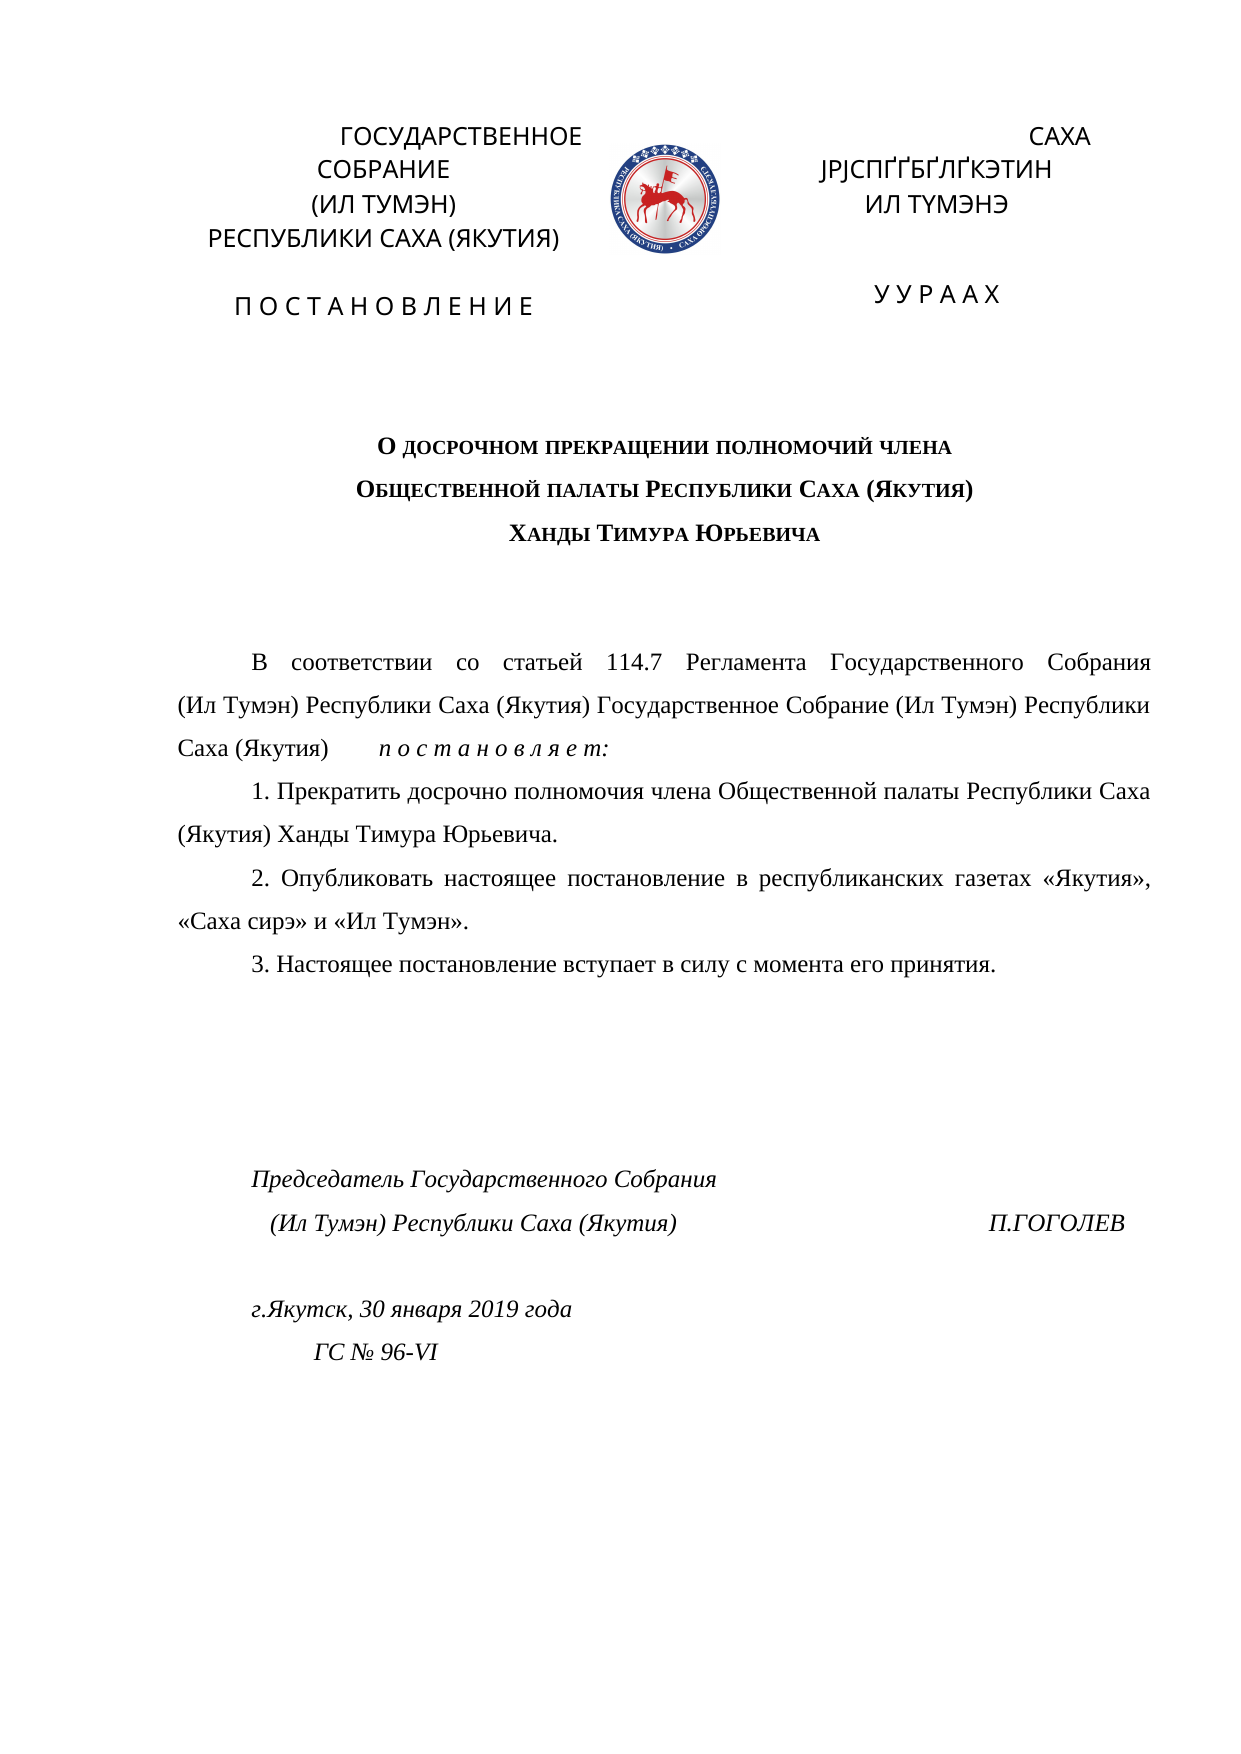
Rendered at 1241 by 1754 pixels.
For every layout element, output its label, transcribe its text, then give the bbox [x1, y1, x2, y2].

text Общественной палаты Республики Саха (Якутия) [177, 474, 1152, 503]
text В соответствии со статьей 114.7 Регламента Государственного Собрания (Ил Тумэн) Республики Саха (Якутия) Государственное Собрание (Ил Тумэн) Республики Саха (Якутия) п о с т а н о в л я е т: [177, 647, 1152, 762]
text 2. Опубликовать настоящее постановление в республиканских газетах «Якутия», «Саха сирэ» и «Ил Тумэн». [177, 863, 1152, 934]
text 3. Настоящее постановление вступает в силу с момента его принятия. [177, 949, 1152, 978]
table_header САХА ЈРЈСПҐҐБҐЛҐКЭТИН ИЛ ТYMЭНЭ [721, 118, 1152, 254]
text О досрочном прекращении полномочий члена [177, 431, 1152, 460]
table_cell П О С Т А Н О В Л Е Н И Е [159, 254, 608, 345]
table_header ГОСУДАРСТВЕННОЕ СОБРАНИЕ (ИЛ ТУМЭН) РЕСПУБЛИКИ САХА (ЯКУТИЯ) [159, 118, 608, 254]
table_header [608, 118, 721, 345]
text Ханды Тимура Юрьевича [177, 518, 1152, 546]
table_cell У У Р А А Х [721, 254, 1152, 345]
text Председатель Государственного Собрания [177, 1164, 1152, 1193]
text (Ил Тумэн) Республики Саха (Якутия) П.ГОГОЛЕВ [177, 1208, 1152, 1236]
picture [609, 143, 721, 255]
text 1. Прекратить досрочно полномочия члена Общественной палаты Республики Саха (Якутия) Ханды Тимура Юрьевича. [177, 776, 1152, 848]
text г.Якутск, 30 января 2019 года [177, 1294, 1152, 1323]
text ГС № 96-VI [177, 1337, 1152, 1366]
